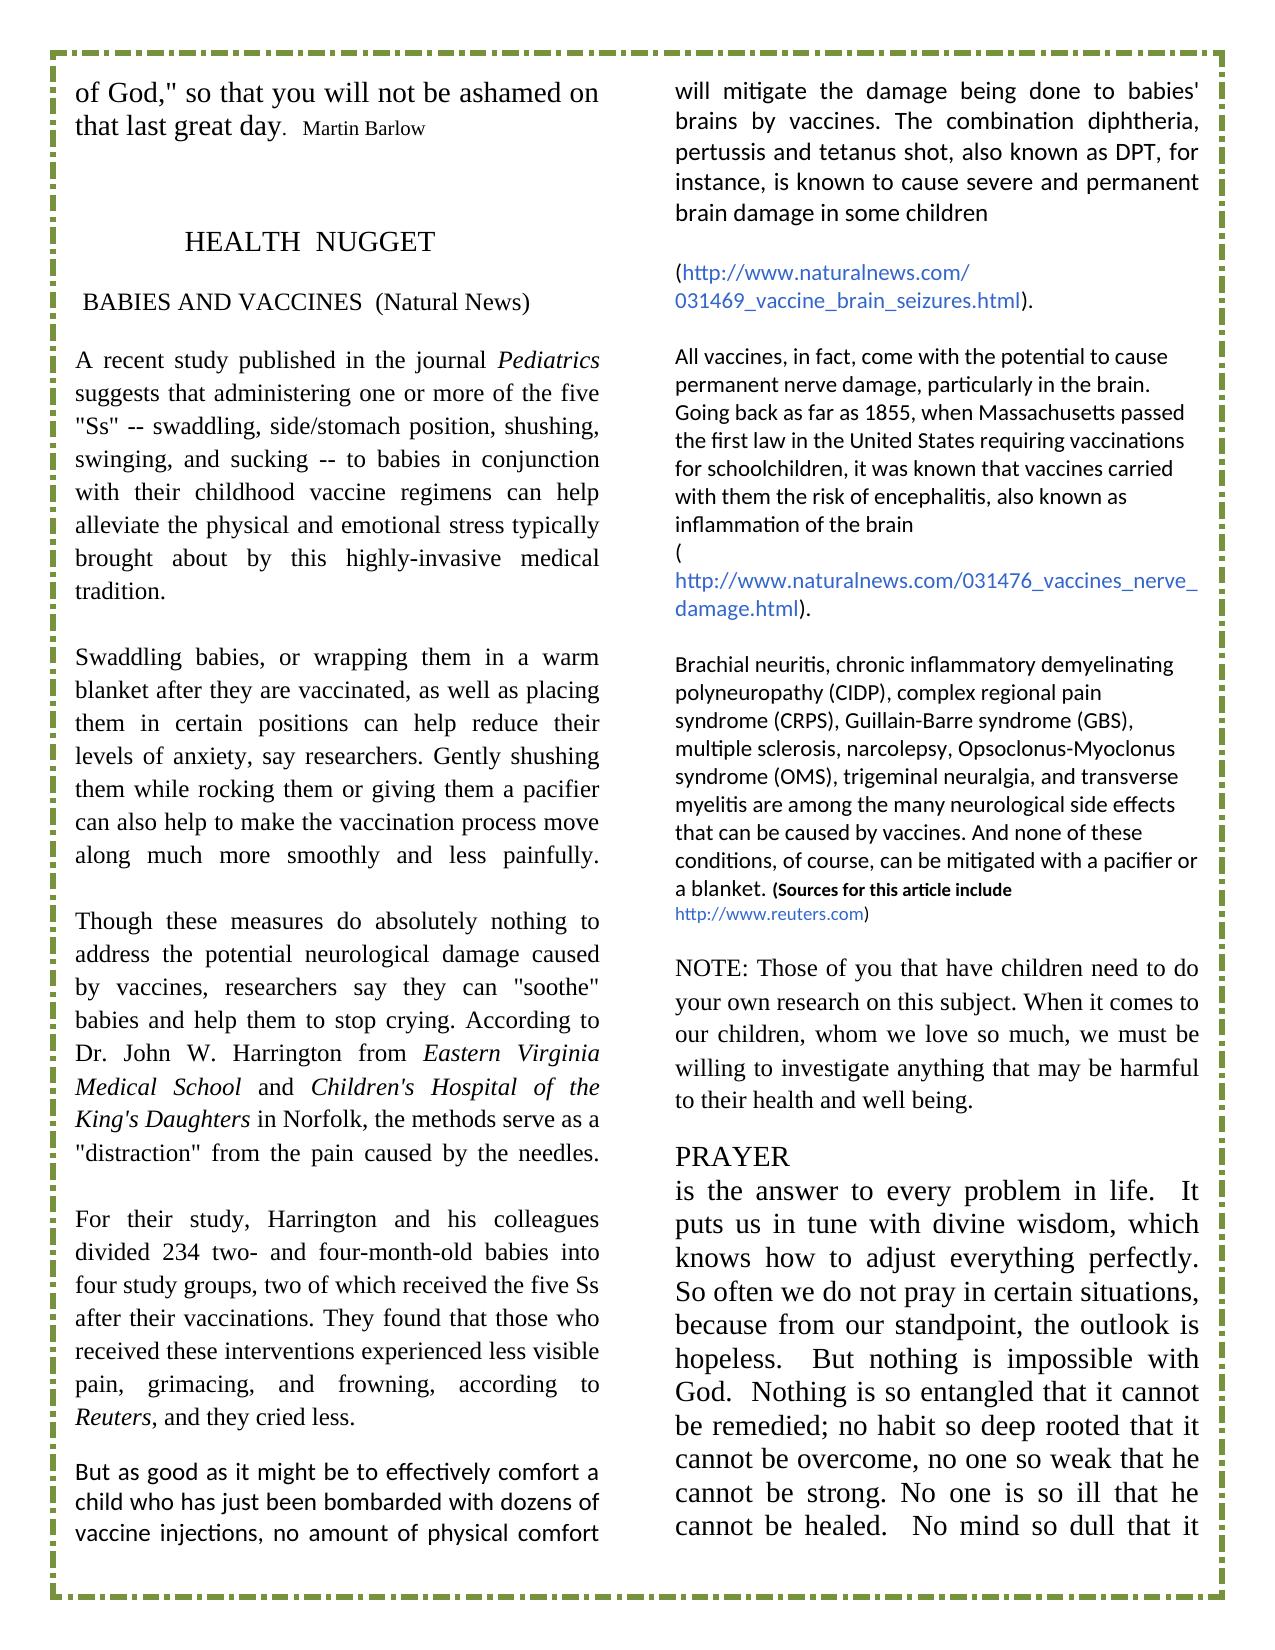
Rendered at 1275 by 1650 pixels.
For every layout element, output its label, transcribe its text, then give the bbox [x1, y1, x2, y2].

text PRAYER [675, 1139, 1200, 1173]
text A recent study published in the journal Pediatrics suggests that administering one or more of the five "Ss" -- swaddling, side/stomach position, shushing, swinging, and sucking -- to babies in conjunction with their childhood vaccine regimens can help alleviate the physical and emotional stress typically brought about by this highly-invasive medical tradition. Swaddling babies, or wrapping them in a warm blanket after they are vaccinated, as well as placing them in certain positions can help reduce their levels of anxiety, say researchers. Gently shushing them while rocking them or giving them a pacifier can also help to make the vaccination process move along much more smoothly and less painfully. Though these measures do absolutely nothing to address the potential neurological damage caused by vaccines, researchers say they can "soothe" babies and help them to stop crying. According to Dr. John W. Harrington from Eastern Virginia Medical School and Children's Hospital of the King's Daughters in Norfolk, the methods serve as a "distraction" from the pain caused by the needles. For their study, Harrington and his colleagues divided 234 two- and four-month-old babies into four study groups, two of which received the five Ss after their vaccinations. They found that those who received these interventions experienced less visible pain, grimacing, and frowning, according to Reuters, and they cried less. [75, 345, 600, 1431]
text But as good as it might be to effectively comfort a child who has just been bombarded with dozens of vaccine injections, no amount of physical comfort will mitigate the damage being done to babies' brains by vaccines. The combination diphtheria, pertussis and tetanus shot, also known as DPT, for instance, is known to cause severe and permanent brain damage in some children [675, 75, 1200, 228]
text HEALTH NUGGET [75, 224, 600, 258]
text (http://www.naturalnews.com/031469_vaccine_brain_seizures.html). All vaccines, in fact, come with the potential to cause permanent nerve damage, particularly in the brain. Going back as far as 1855, when Massachusetts passed the first law in the United States requiring vaccinations for schoolchildren, it was known that vaccines carried with them the risk of encephalitis, also known as inflammation of the brain (http://www.naturalnews.com/031476_vaccines_nerve_damage.html). Brachial neuritis, chronic inflammatory demyelinating polyneuropathy (CIDP), complex regional pain syndrome (CRPS), Guillain-Barre syndrome (GBS), multiple sclerosis, narcolepsy, Opsoclonus-Myoclonus syndrome (OMS), trigeminal neuralgia, and transverse myelitis are among the many neurological side effects that can be caused by vaccines. And none of these conditions, of course, can be mitigated with a pacifier or a blanket. (Sources for this article include http://www.reuters.com) [675, 258, 1200, 926]
text BABIES AND VACCINES (Natural News) [75, 287, 600, 316]
text But as good as it might be to effectively comfort a child who has just been bombarded with dozens of vaccine injections, no amount of physical comfort will mitigate the damage being done to babies' brains by vaccines. The combination diphtheria, pertussis and tetanus shot, also known as DPT, for instance, is known to cause severe and permanent brain damage in some children [75, 1456, 600, 1547]
text NOTE: Those of you that have children need to do your own research on this subject. When it comes to our children, whom we love so much, we must be willing to investigate anything that may be harmful to their health and well being. [675, 953, 1200, 1114]
